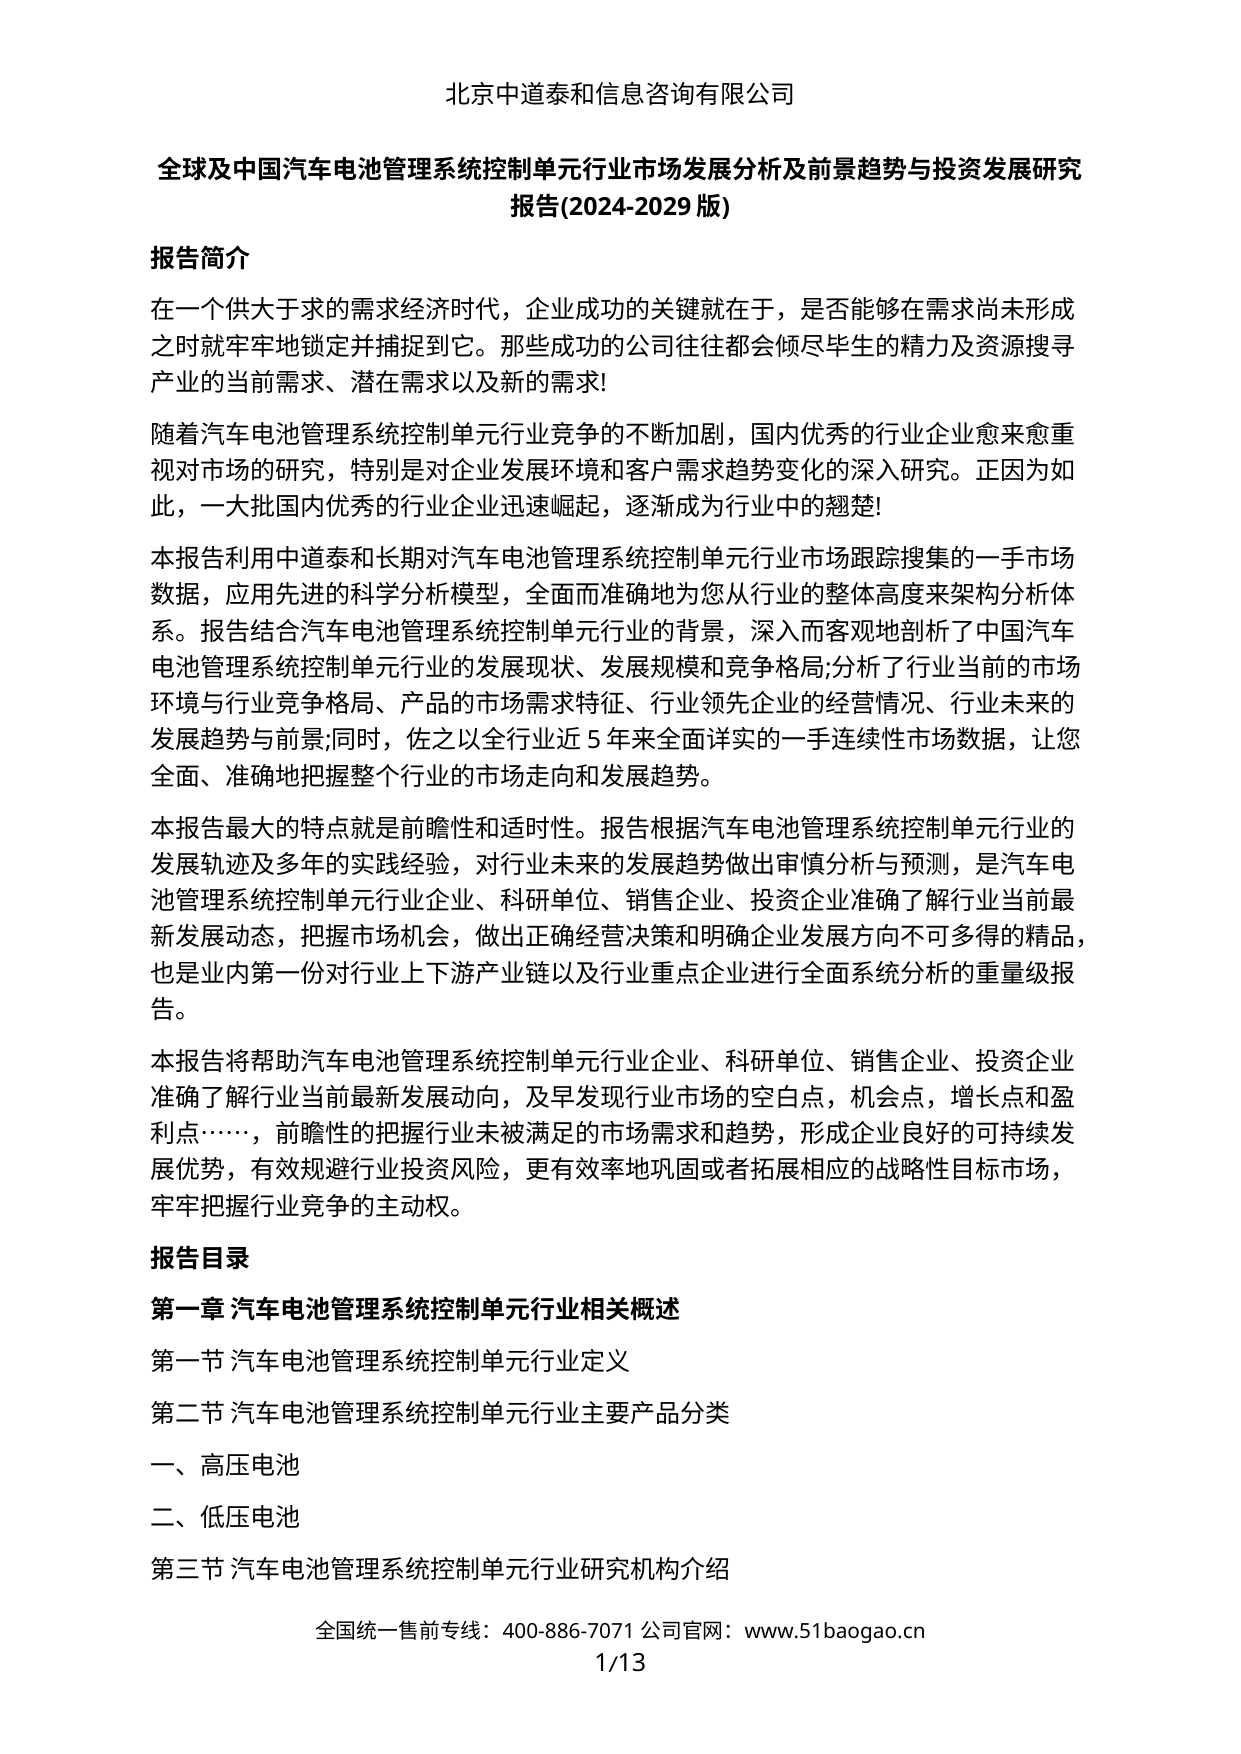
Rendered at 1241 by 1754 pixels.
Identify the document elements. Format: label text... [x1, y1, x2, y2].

text 随着汽车电池管理系统控制单元行业竞争的不断加剧，国内优秀的行业企业愈来愈重视对市场的研究，特别是对企业发展环境和客户需求趋势变化的深入研究。正因为如此，一大批国内优秀的行业企业迅速崛起，逐渐成为行业中的翘楚! [150, 414, 1090, 523]
text 二、低压电池 [150, 1497, 1090, 1534]
text 本报告利用中道泰和长期对汽车电池管理系统控制单元行业市场跟踪搜集的一手市场数据，应用先进的科学分析模型，全面而准确地为您从行业的整体高度来架构分析体系。报告结合汽车电池管理系统控制单元行业的背景，深入而客观地剖析了中国汽车电池管理系统控制单元行业的发展现状、发展规模和竞争格局;分析了行业当前的市场环境与行业竞争格局、产品的市场需求特征、行业领先企业的经营情况、行业未来的发展趋势与前景;同时，佐之以全行业近5年来全面详实的一手连续性市场数据，让您全面、准确地把握整个行业的市场走向和发展趋势。 [150, 539, 1090, 792]
text 一、高压电池 [150, 1446, 1090, 1482]
text 在一个供大于求的需求经济时代，企业成功的关键就在于，是否能够在需求尚未形成之时就牢牢地锁定并捕捉到它。那些成功的公司往往都会倾尽毕生的精力及资源搜寻产业的当前需求、潜在需求以及新的需求! [150, 290, 1090, 399]
text 第三节 汽车电池管理系统控制单元行业研究机构介绍 [150, 1549, 1090, 1586]
text 第二节 汽车电池管理系统控制单元行业主要产品分类 [150, 1394, 1090, 1430]
text 本报告最大的特点就是前瞻性和适时性。报告根据汽车电池管理系统控制单元行业的发展轨迹及多年的实践经验，对行业未来的发展趋势做出审慎分析与预测，是汽车电池管理系统控制单元行业企业、科研单位、销售企业、投资企业准确了解行业当前最新发展动态，把握市场机会，做出正确经营决策和明确企业发展方向不可多得的精品，也是业内第一份对行业上下游产业链以及行业重点企业进行全面系统分析的重量级报告。 [150, 808, 1090, 1026]
text 本报告将帮助汽车电池管理系统控制单元行业企业、科研单位、销售企业、投资企业准确了解行业当前最新发展动向，及早发现行业市场的空白点，机会点，增长点和盈利点……，前瞻性的把握行业未被满足的市场需求和趋势，形成企业良好的可持续发展优势，有效规避行业投资风险，更有效率地巩固或者拓展相应的战略性目标市场，牢牢把握行业竞争的主动权。 [150, 1041, 1090, 1222]
text 全球及中国汽车电池管理系统控制单元行业市场发展分析及前景趋势与投资发展研究报告(2024-2029版) [150, 150, 1090, 222]
text 报告简介 [150, 238, 1090, 274]
text 报告目录 [150, 1238, 1090, 1274]
text 第一章 汽车电池管理系统控制单元行业相关概述 [150, 1290, 1090, 1326]
text 第一节 汽车电池管理系统控制单元行业定义 [150, 1342, 1090, 1378]
